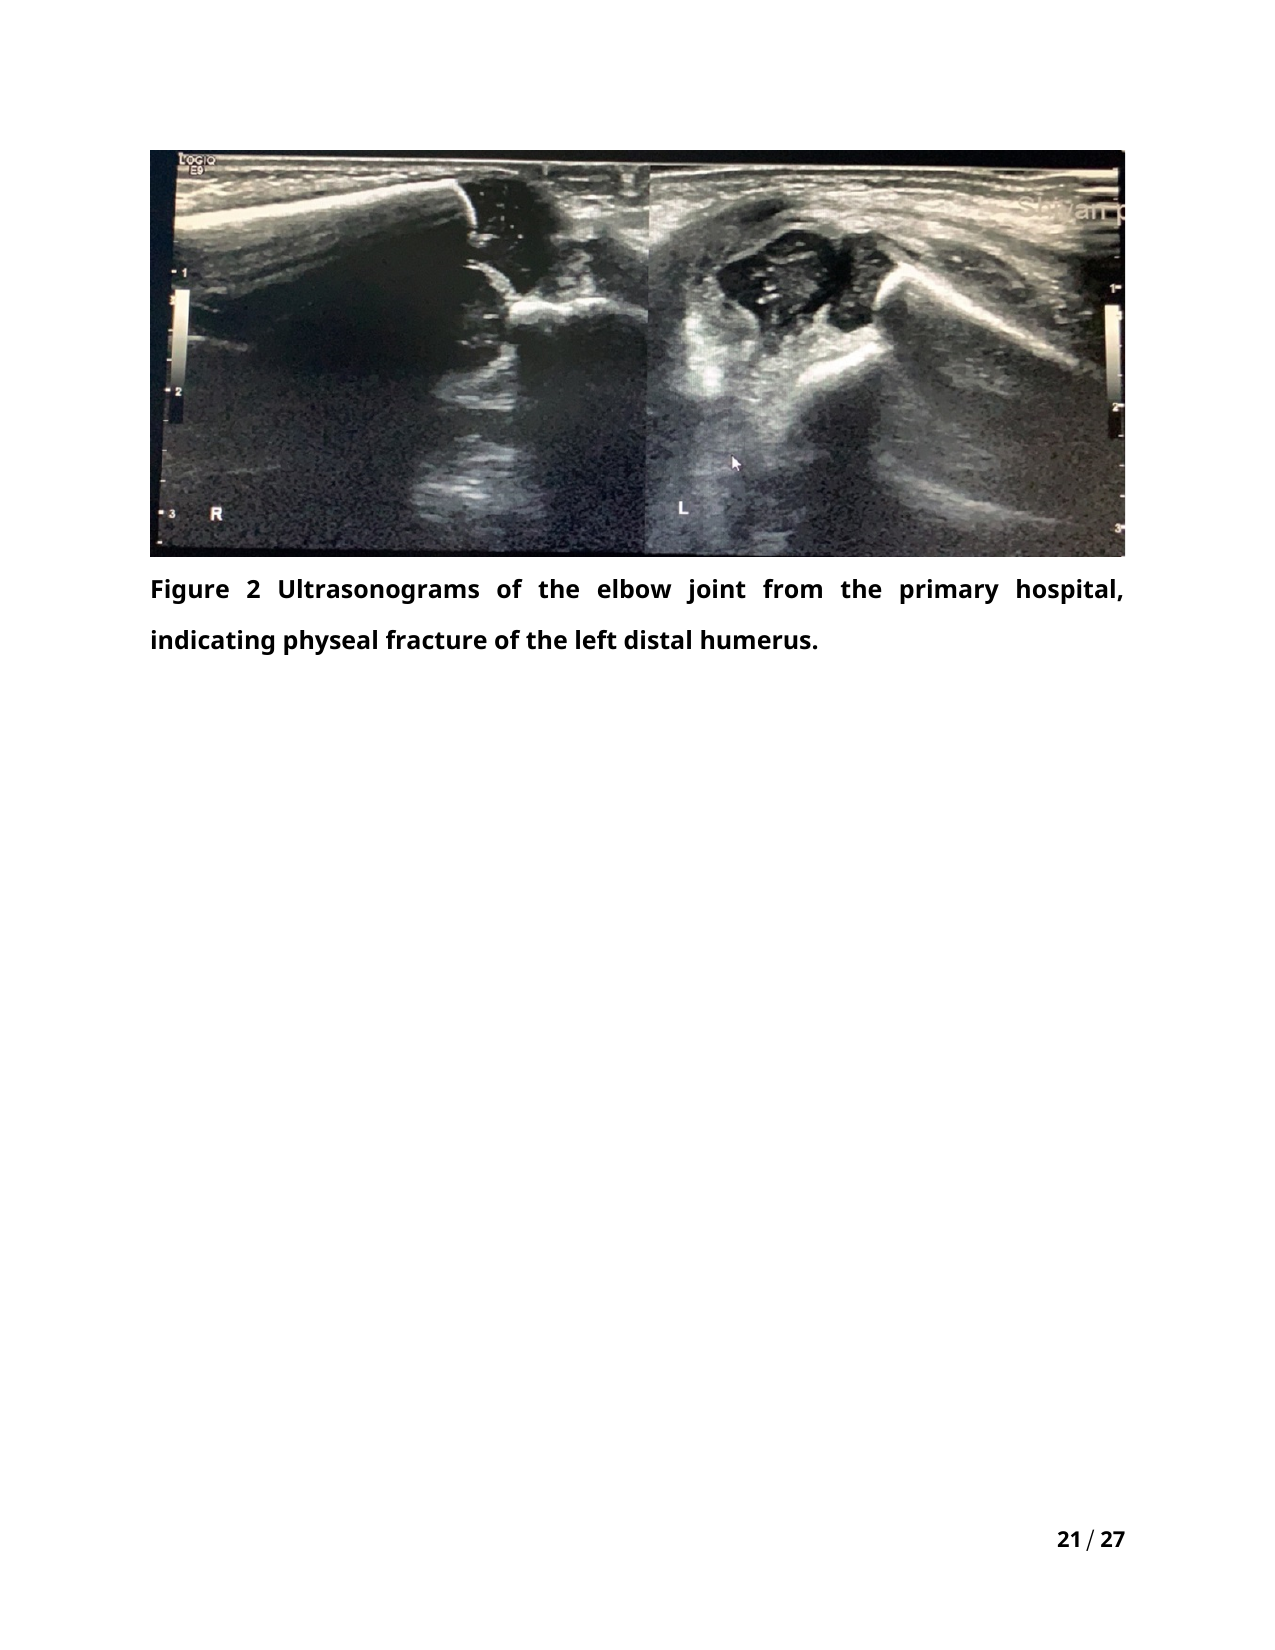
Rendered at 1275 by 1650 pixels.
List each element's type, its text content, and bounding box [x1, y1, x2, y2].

picture [150, 150, 1125, 557]
text Figure 2 Ultrasonograms of the elbow joint from the primary hospital, indicating physeal fracture of the left distal humerus. [150, 571, 1125, 657]
